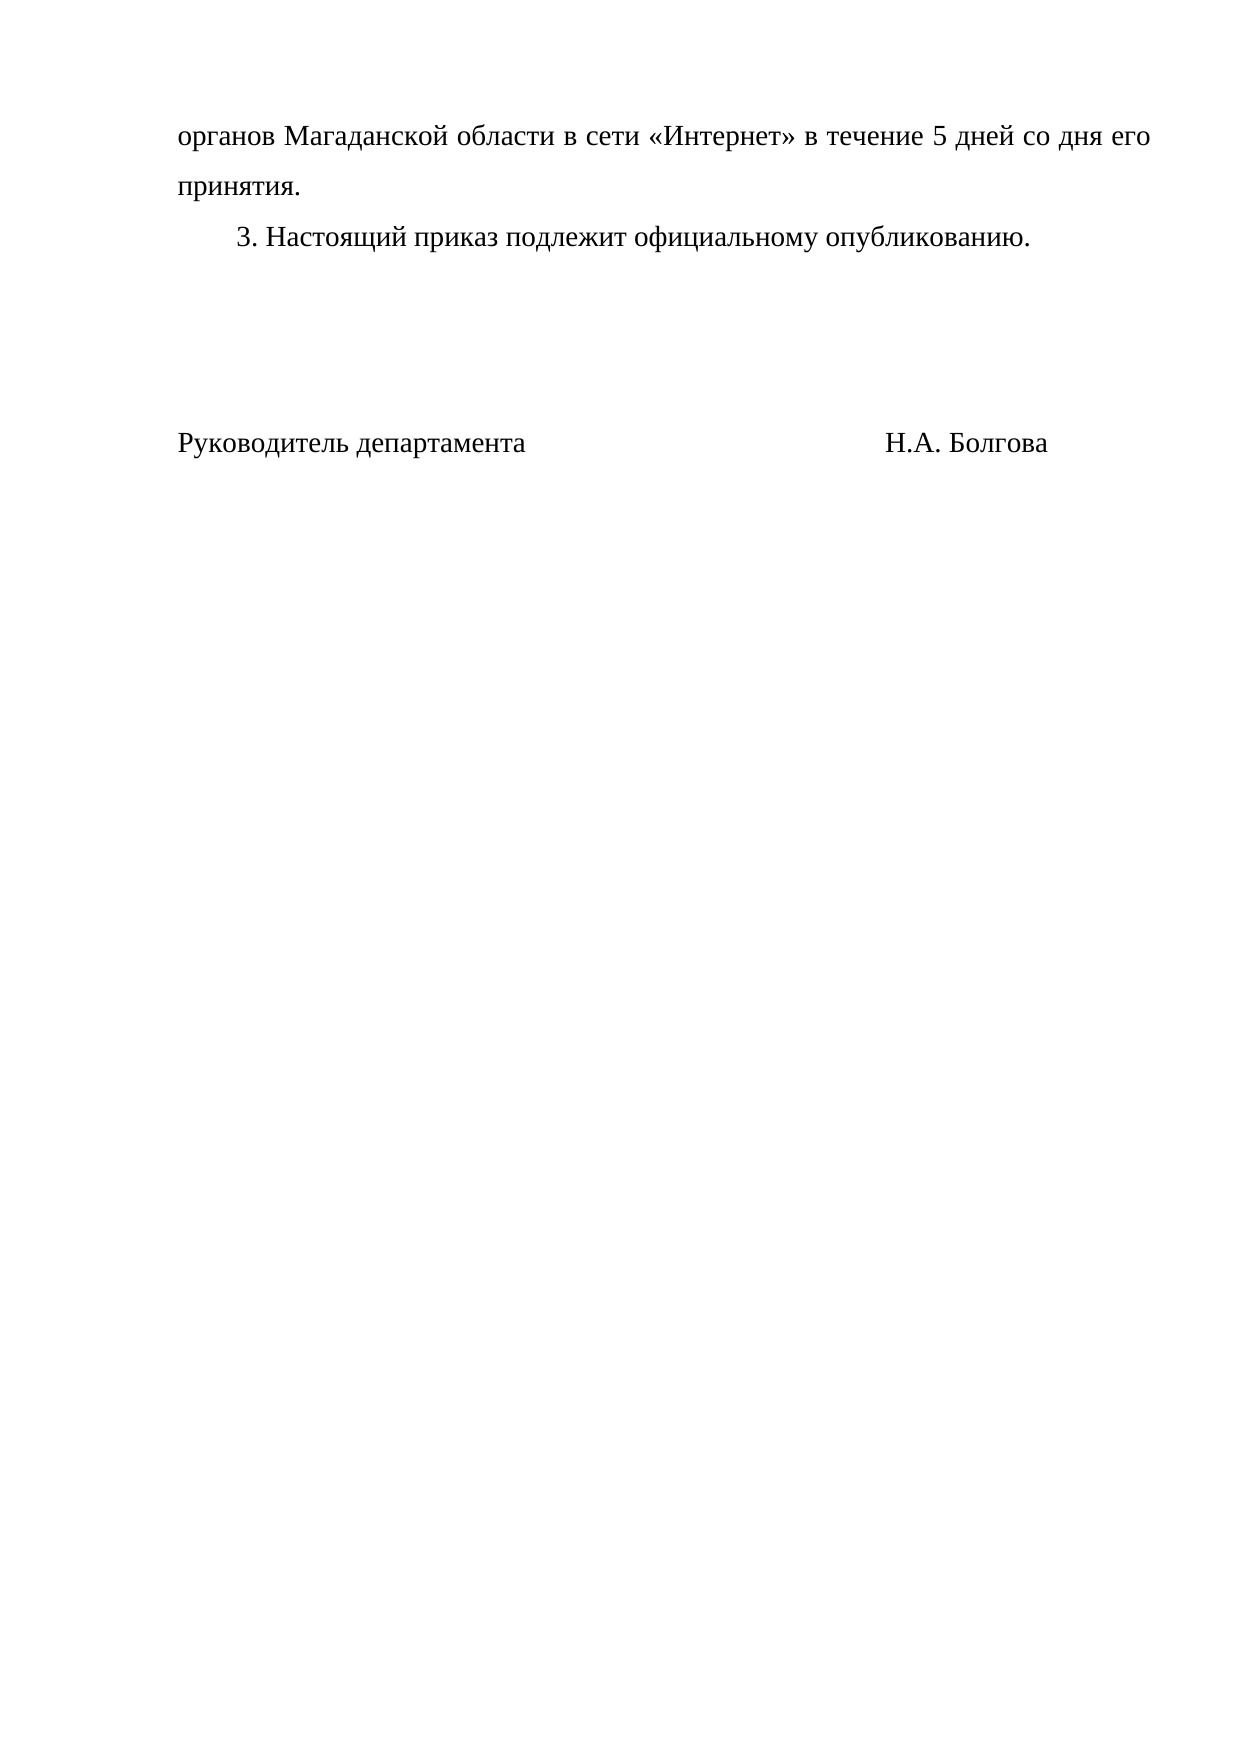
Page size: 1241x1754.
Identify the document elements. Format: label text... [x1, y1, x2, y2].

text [177, 118, 1152, 202]
list 3. Настоящий приказ подлежит официальному опубликованию. [177, 219, 1152, 252]
text Руководитель департамента Н.А. Болгова [177, 425, 1152, 458]
